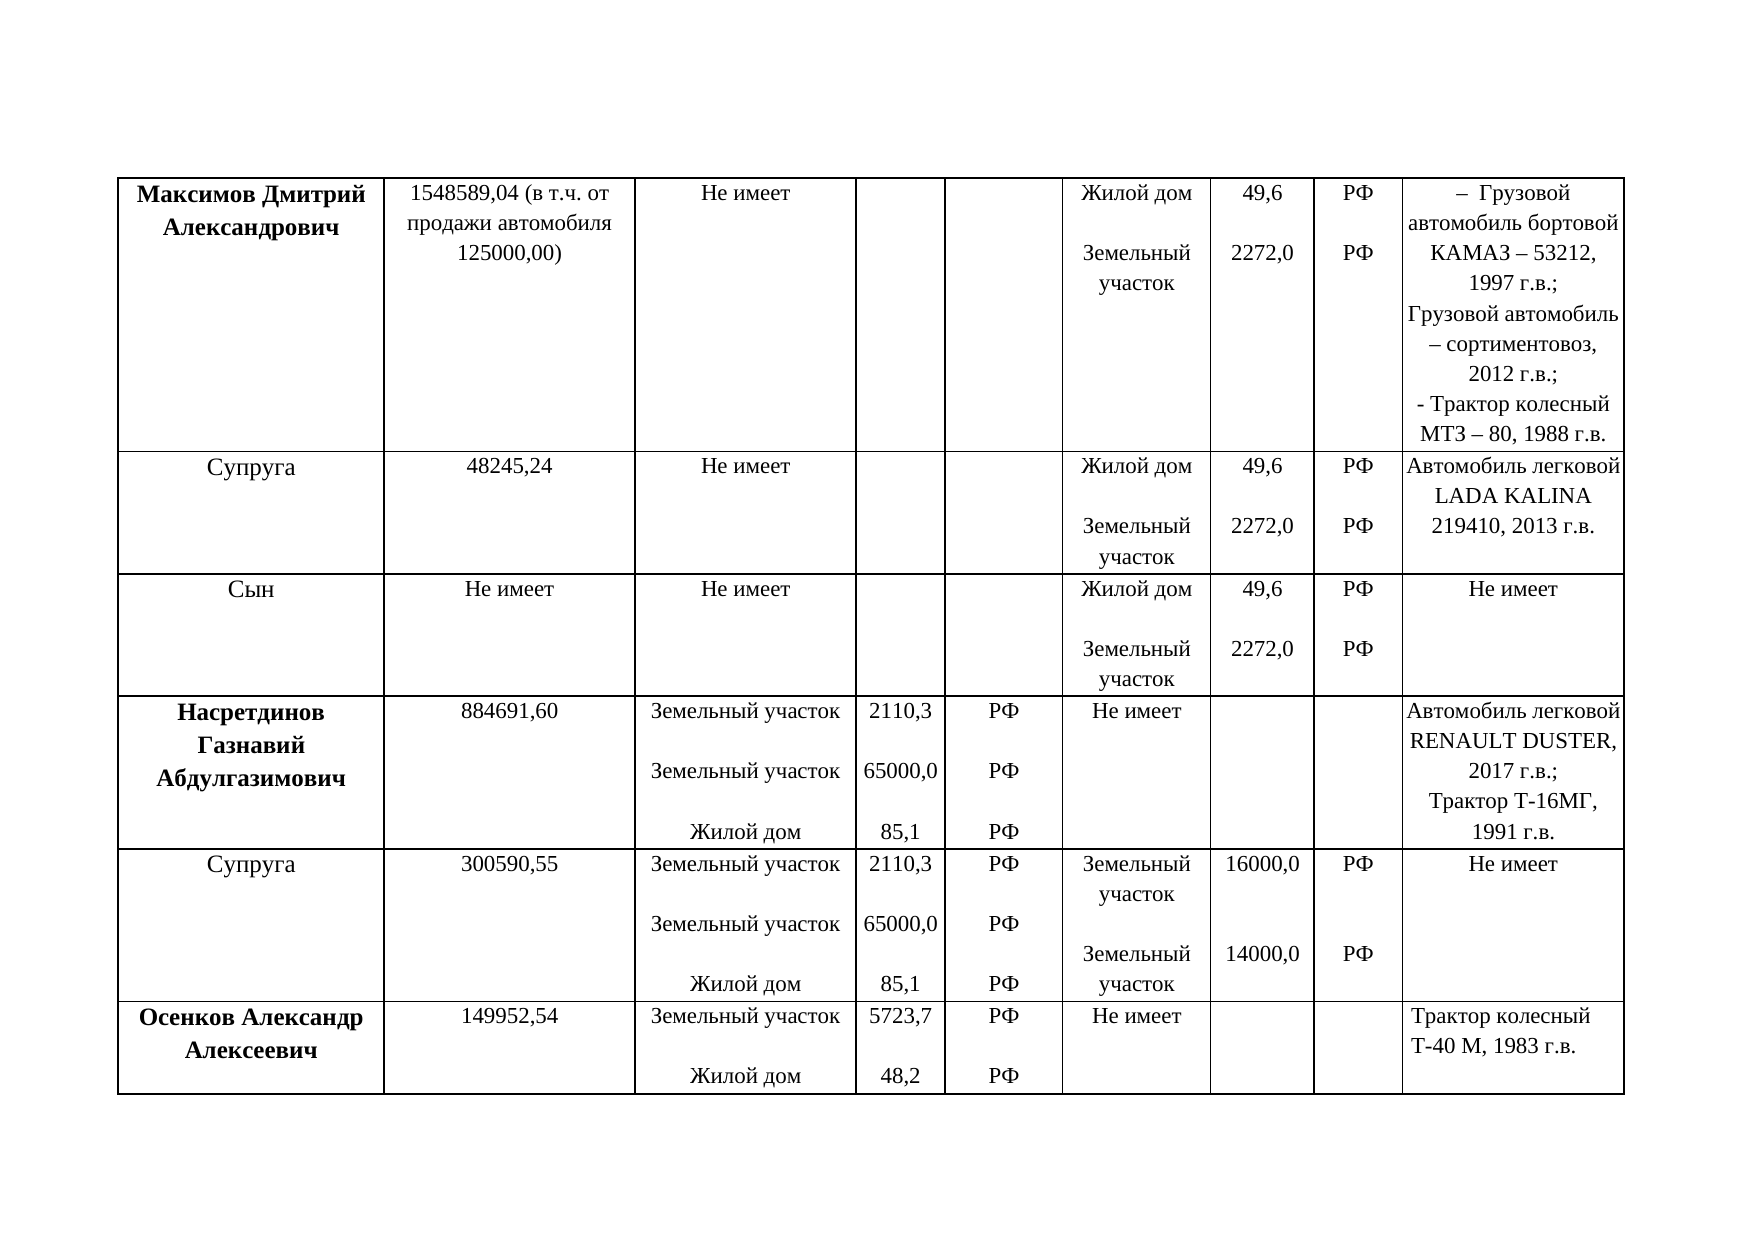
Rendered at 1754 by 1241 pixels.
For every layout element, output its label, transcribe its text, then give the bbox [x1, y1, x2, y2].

table_cell 884691,60 [385, 697, 634, 848]
table_cell Не имеет [1063, 697, 1210, 848]
table_cell [1315, 1002, 1402, 1093]
table_cell Автомобиль легковой LADA KALINA 219410, 2013 г.в. [1403, 452, 1623, 573]
table_cell Автомобиль легковой RENAULT DUSTER, 2017 г.в.; Трактор Т-16МГ, 1991 г.в. [1403, 697, 1623, 848]
table_cell Земельный участок Жилой дом [636, 1002, 855, 1093]
table_cell [857, 575, 944, 695]
table_cell [857, 452, 944, 573]
table_cell 2110,3 65000,0 85,1 [857, 850, 944, 1001]
table_cell Не имеет [636, 452, 855, 573]
table_cell Земельный участок Земельный участок Жилой дом [636, 697, 855, 848]
table_cell 5723,7 48,2 [857, 1002, 944, 1093]
table_cell РФ РФ РФ [946, 850, 1062, 1001]
table_cell 1548589,04 (в т.ч. от продажи автомобиля 125000,00) [385, 179, 634, 451]
table_cell [946, 179, 1062, 451]
table_cell Не имеет [636, 179, 855, 451]
table_cell Земельный участок Земельный участок Жилой дом [636, 850, 855, 1001]
table_cell 48245,24 [385, 452, 634, 573]
table_cell Осенков Александр Алексеевич [119, 1002, 383, 1093]
table_cell Жилой дом Земельный участок [1063, 452, 1210, 573]
table_cell 49,6 2272,0 [1211, 575, 1313, 695]
table_cell 16000,0 14000,0 [1211, 850, 1313, 1001]
table_cell Супруга [119, 452, 383, 573]
table_cell Сын [119, 575, 383, 695]
table_cell [857, 179, 944, 451]
table_cell РФ РФ [1315, 452, 1402, 573]
table_cell РФ РФ [1315, 575, 1402, 695]
table_cell Трактор колесный Т-40 М, 1983 г.в. [1403, 1002, 1623, 1093]
table_cell РФ РФ [1315, 850, 1402, 1001]
table_cell [1315, 697, 1402, 848]
table_cell Земельный участок Земельный участок [1063, 850, 1210, 1001]
table_cell Не имеет [1403, 850, 1623, 1001]
table_cell 49,6 2272,0 [1211, 452, 1313, 573]
table_cell Не имеет [1063, 1002, 1210, 1093]
table_cell 149952,54 [385, 1002, 634, 1093]
table_cell [946, 452, 1062, 573]
table_cell Не имеет [636, 575, 855, 695]
table_cell РФ РФ [1315, 179, 1402, 451]
table_cell 300590,55 [385, 850, 634, 1001]
table_cell Супруга [119, 850, 383, 1001]
table_cell 2110,3 65000,0 85,1 [857, 697, 944, 848]
table_cell [1211, 1002, 1313, 1093]
table_cell Не имеет [385, 575, 634, 695]
table_cell – Грузовой автомобиль бортовой КАМАЗ – 53212, 1997 г.в.; Грузовой автомобиль – сортиментовоз, 2012 г.в.; - Трактор колесный МТЗ – 80, 1988 г.в. [1403, 179, 1623, 451]
table_cell Максимов Дмитрий Александрович [119, 179, 383, 451]
table_cell Жилой дом Земельный участок [1063, 179, 1210, 451]
table_cell РФ РФ [946, 1002, 1062, 1093]
table_cell Насретдинов Газнавий Абдулгазимович [119, 697, 383, 848]
table_cell 49,6 2272,0 [1211, 179, 1313, 451]
table_cell РФ РФ РФ [946, 697, 1062, 848]
table_cell Жилой дом Земельный участок [1063, 575, 1210, 695]
table_cell [946, 575, 1062, 695]
table_cell Не имеет [1403, 575, 1623, 695]
table_cell [1211, 697, 1313, 848]
